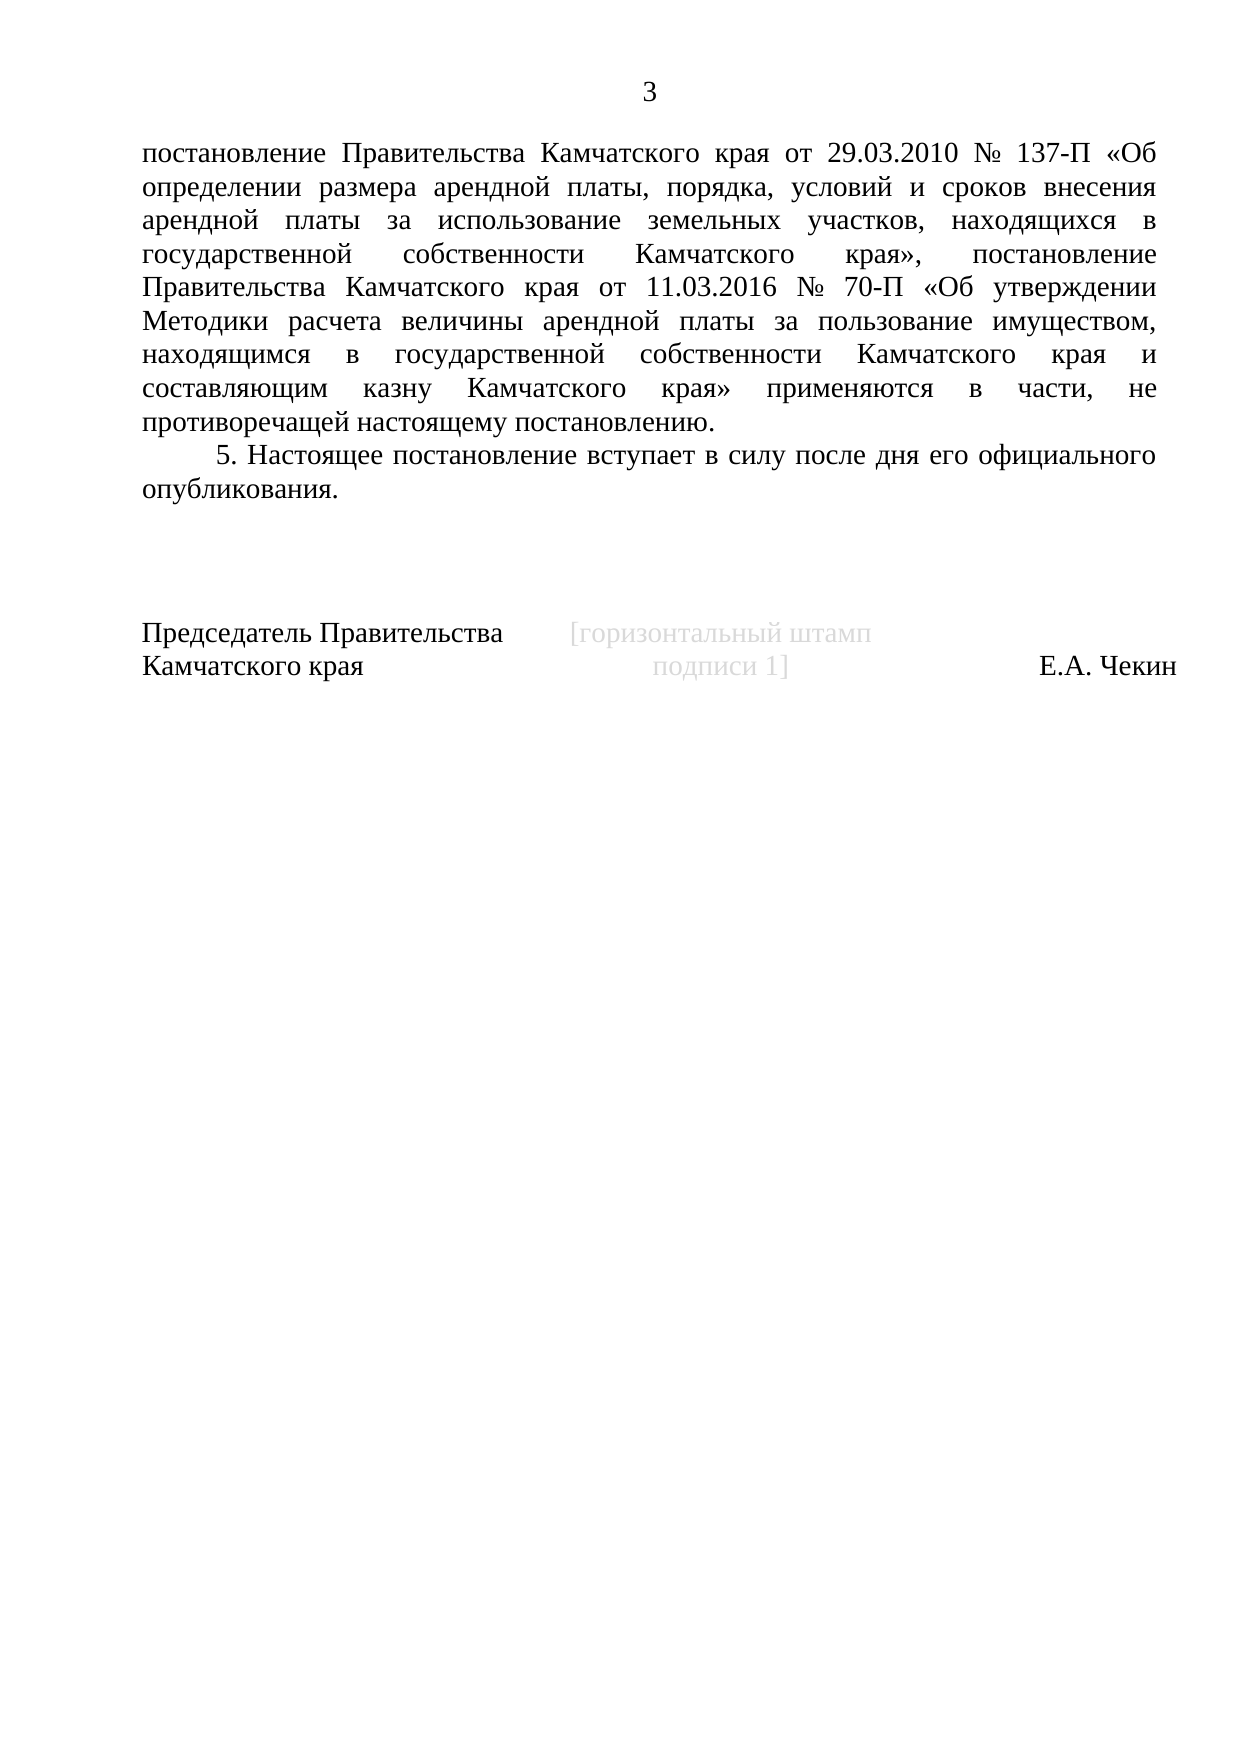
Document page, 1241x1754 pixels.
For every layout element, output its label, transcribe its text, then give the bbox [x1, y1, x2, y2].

table_header Е.А. Чекин [894, 615, 1176, 724]
table_header Председатель Правительства Камчатского края [142, 615, 534, 724]
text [142, 135, 1157, 437]
table_header [горизонтальный штамп подписи 1] [535, 615, 894, 724]
text 5. Настоящее постановление вступает в силу после дня его официального опубликования. [142, 437, 1157, 504]
